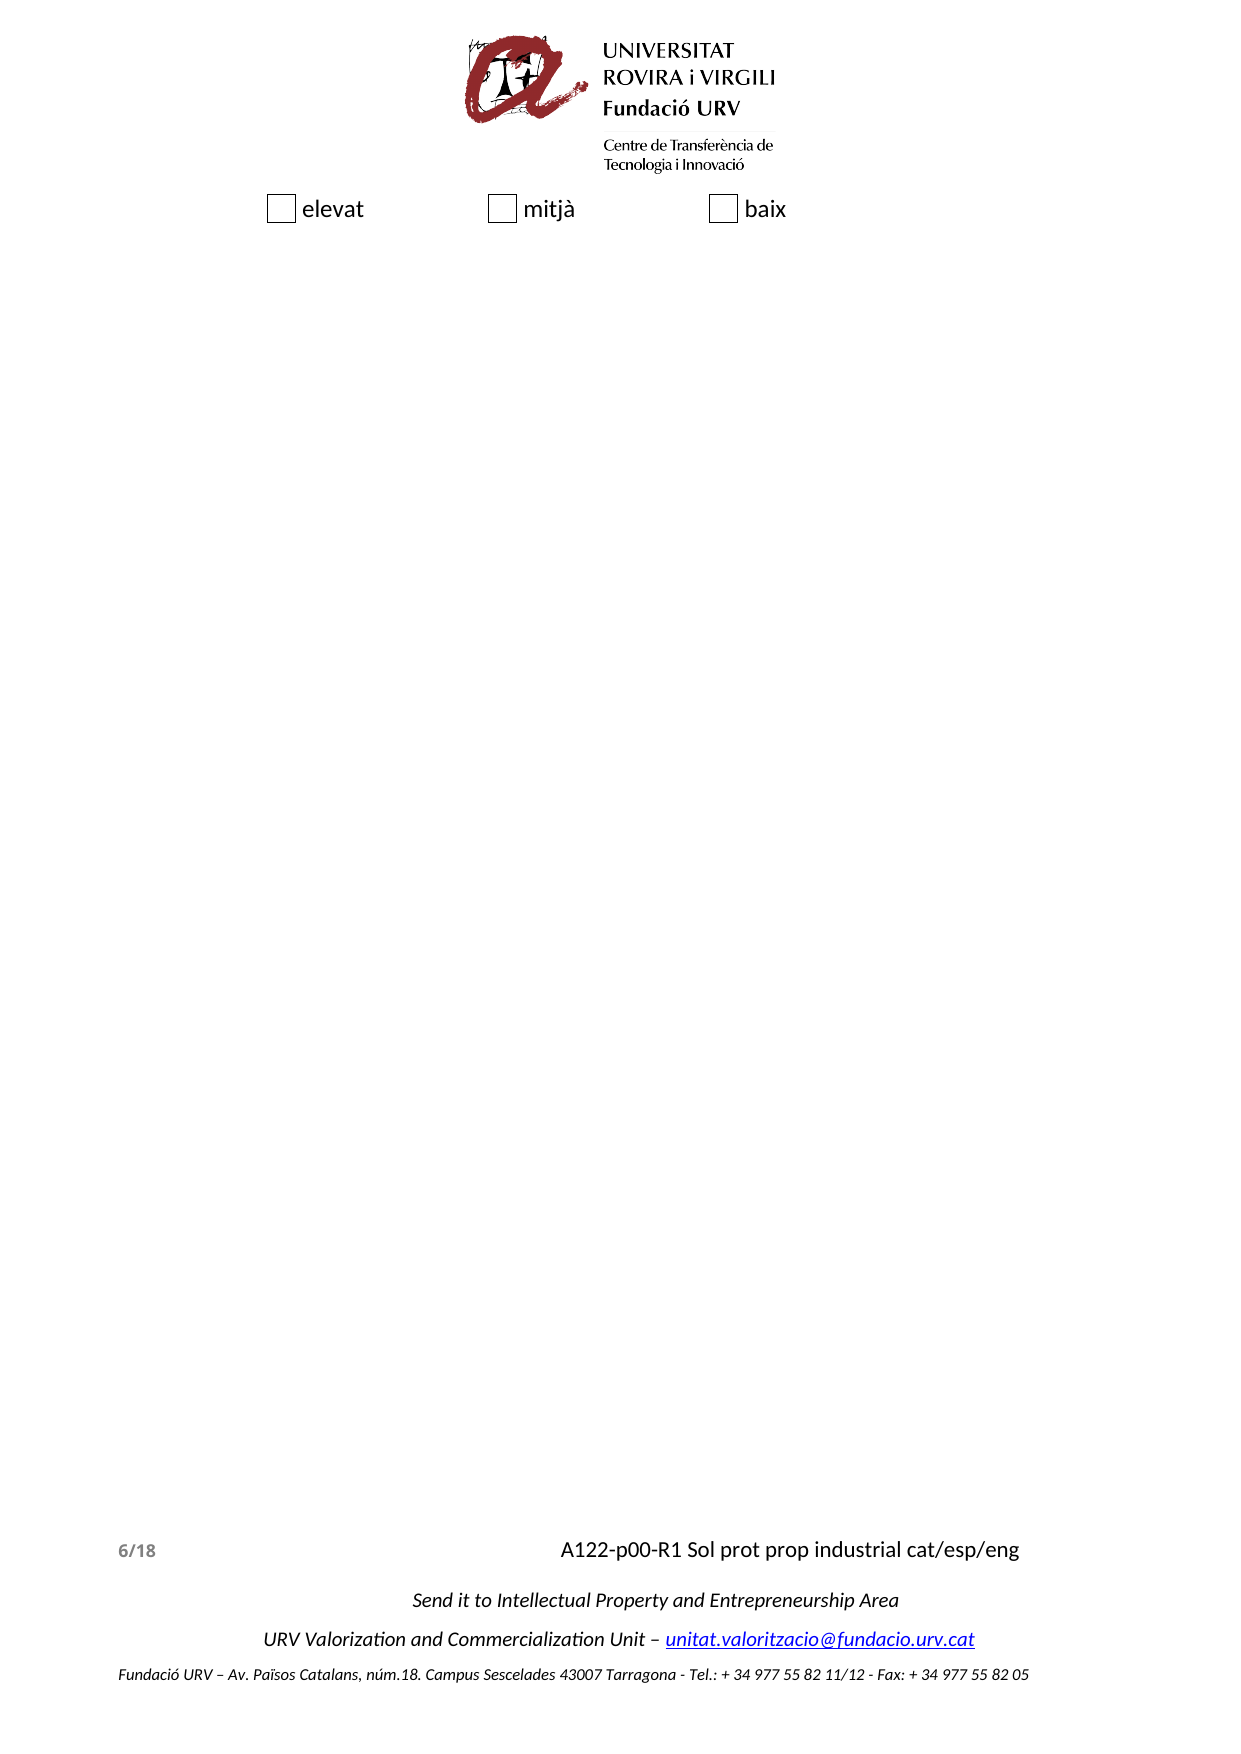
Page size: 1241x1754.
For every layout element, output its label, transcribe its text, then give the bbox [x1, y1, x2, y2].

picture [464, 35, 776, 174]
text elevat mitjà baix [118, 193, 1122, 223]
